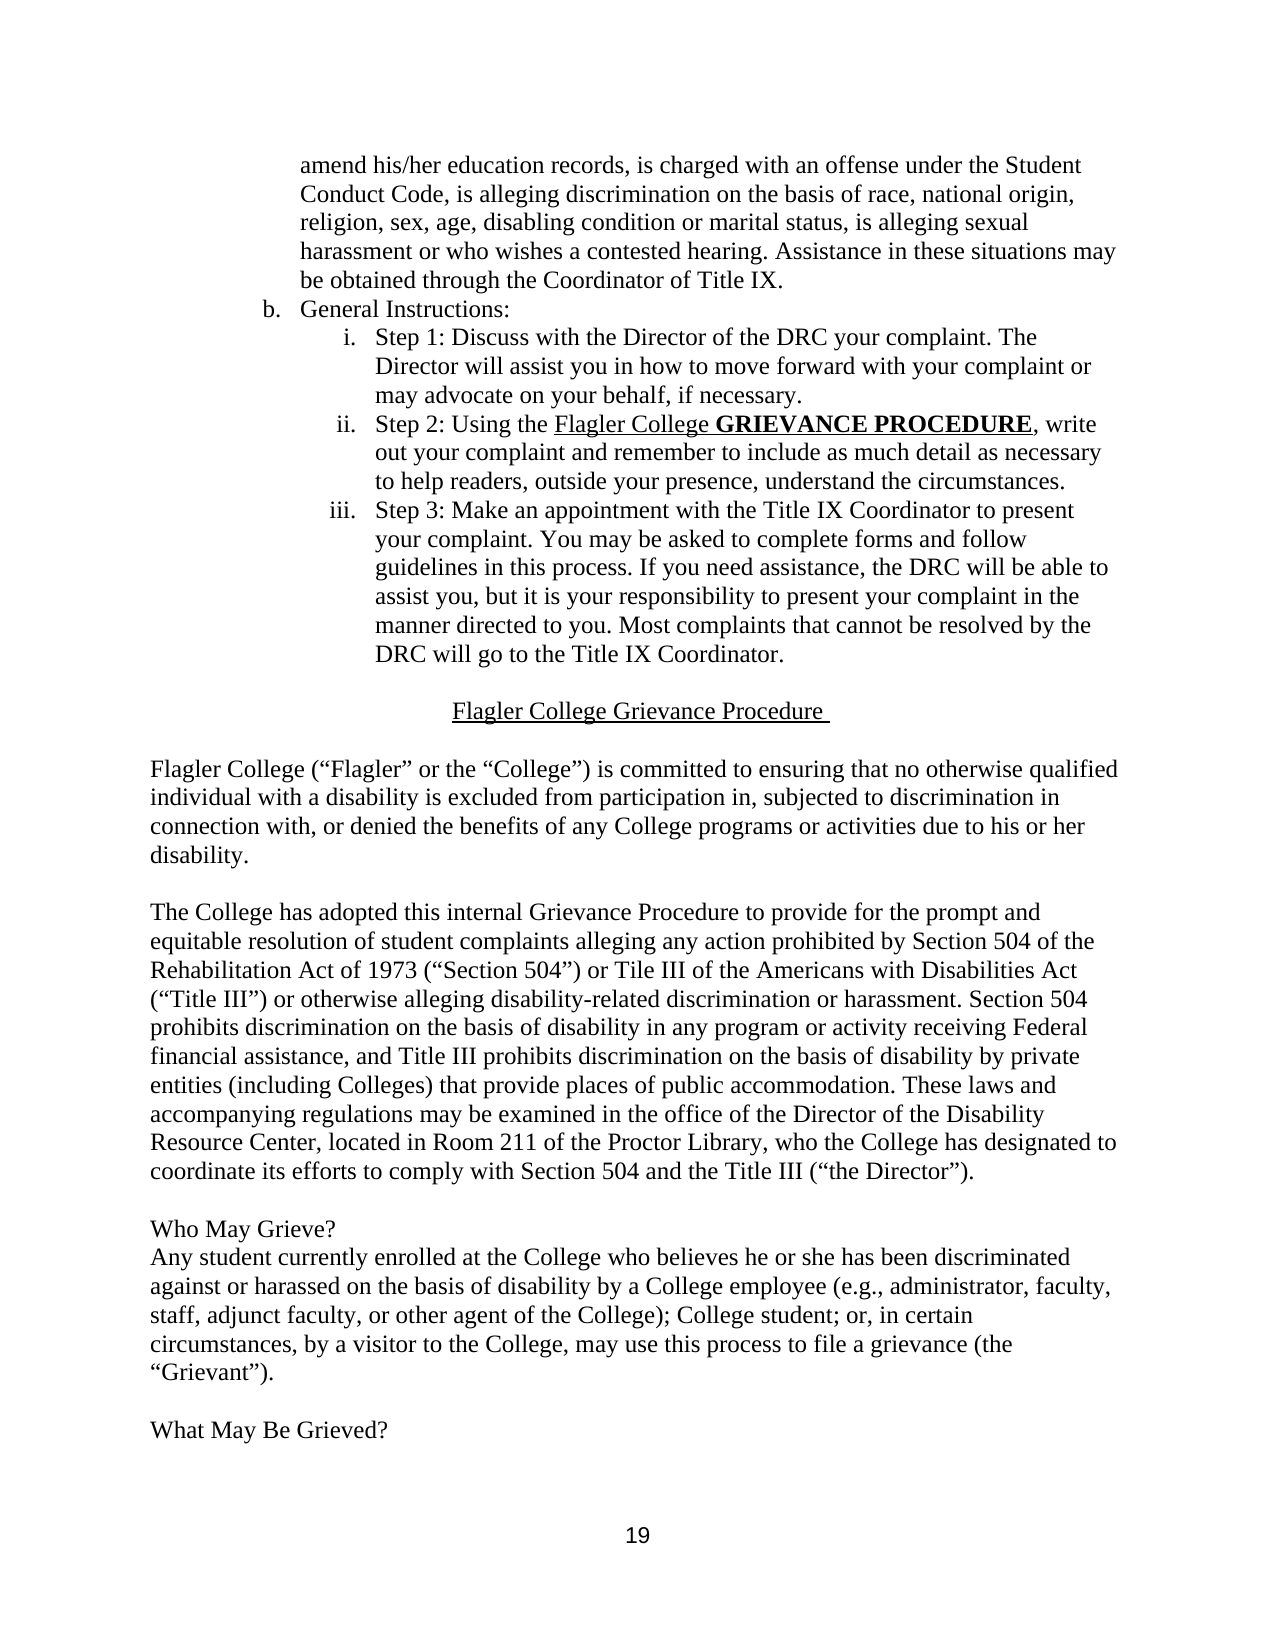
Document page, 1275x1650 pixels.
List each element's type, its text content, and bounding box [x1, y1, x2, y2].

text What May Be Grieved? [150, 1415, 1125, 1444]
list Step 3: Make an appointment with the Title IX Coordinator to present your complaint. You may be asked to complete forms and follow guidelines in this process. If you need assistance, the DRC will be able to assist you, but it is your responsibility to present your complaint in the manner directed to you. Most complaints that cannot be resolved by the DRC will go to the Title IX Coordinator. [356, 495, 1125, 667]
text Any student currently enrolled at the College who believes he or she has been discriminated against or harassed on the basis of disability by a College employee (e.g., administrator, faculty, staff, adjunct faculty, or other agent of the College); College student; or, in certain circumstances, by a visitor to the College, may use this process to file a grievance (the “Grievant”). [150, 1242, 1125, 1386]
text Flagler College (“Flagler” or the “College”) is committed to ensuring that no otherwise qualified individual with a disability is excluded from participation in, subjected to discrimination in connection with, or denied the benefits of any College programs or activities due to his or her disability. [150, 754, 1125, 869]
text Who May Grieve? [150, 1214, 1125, 1242]
list General Instructions: [262, 294, 1125, 322]
list Step 1: Discuss with the Director of the DRC your complaint. The Director will assist you in how to move forward with your complaint or may advocate on your behalf, if necessary. [356, 322, 1125, 409]
text Flagler College Grievance Procedure [150, 696, 1125, 725]
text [300, 150, 1125, 294]
list Step 2: Using the Flagler College GRIEVANCE PROCEDURE, write out your complaint and remember to include as much detail as necessary to help readers, outside your presence, understand the circumstances. [356, 409, 1125, 495]
text The College has adopted this internal Grievance Procedure to provide for the prompt and equitable resolution of student complaints alleging any action prohibited by Section 504 of the Rehabilitation Act of 1973 (“Section 504”) or Tile III of the Americans with Disabilities Act (“Title III”) or otherwise alleging disability-related discrimination or harassment. Section 504 prohibits discrimination on the basis of disability in any program or activity receiving Federal financial assistance, and Title III prohibits discrimination on the basis of disability by private entities (including Colleges) that provide places of public accommodation. These laws and accompanying regulations may be examined in the office of the Director of the Disability Resource Center, located in Room 211 of the Proctor Library, who the College has designated to coordinate its efforts to comply with Section 504 and the Title III (“the Director”). [150, 897, 1125, 1185]
